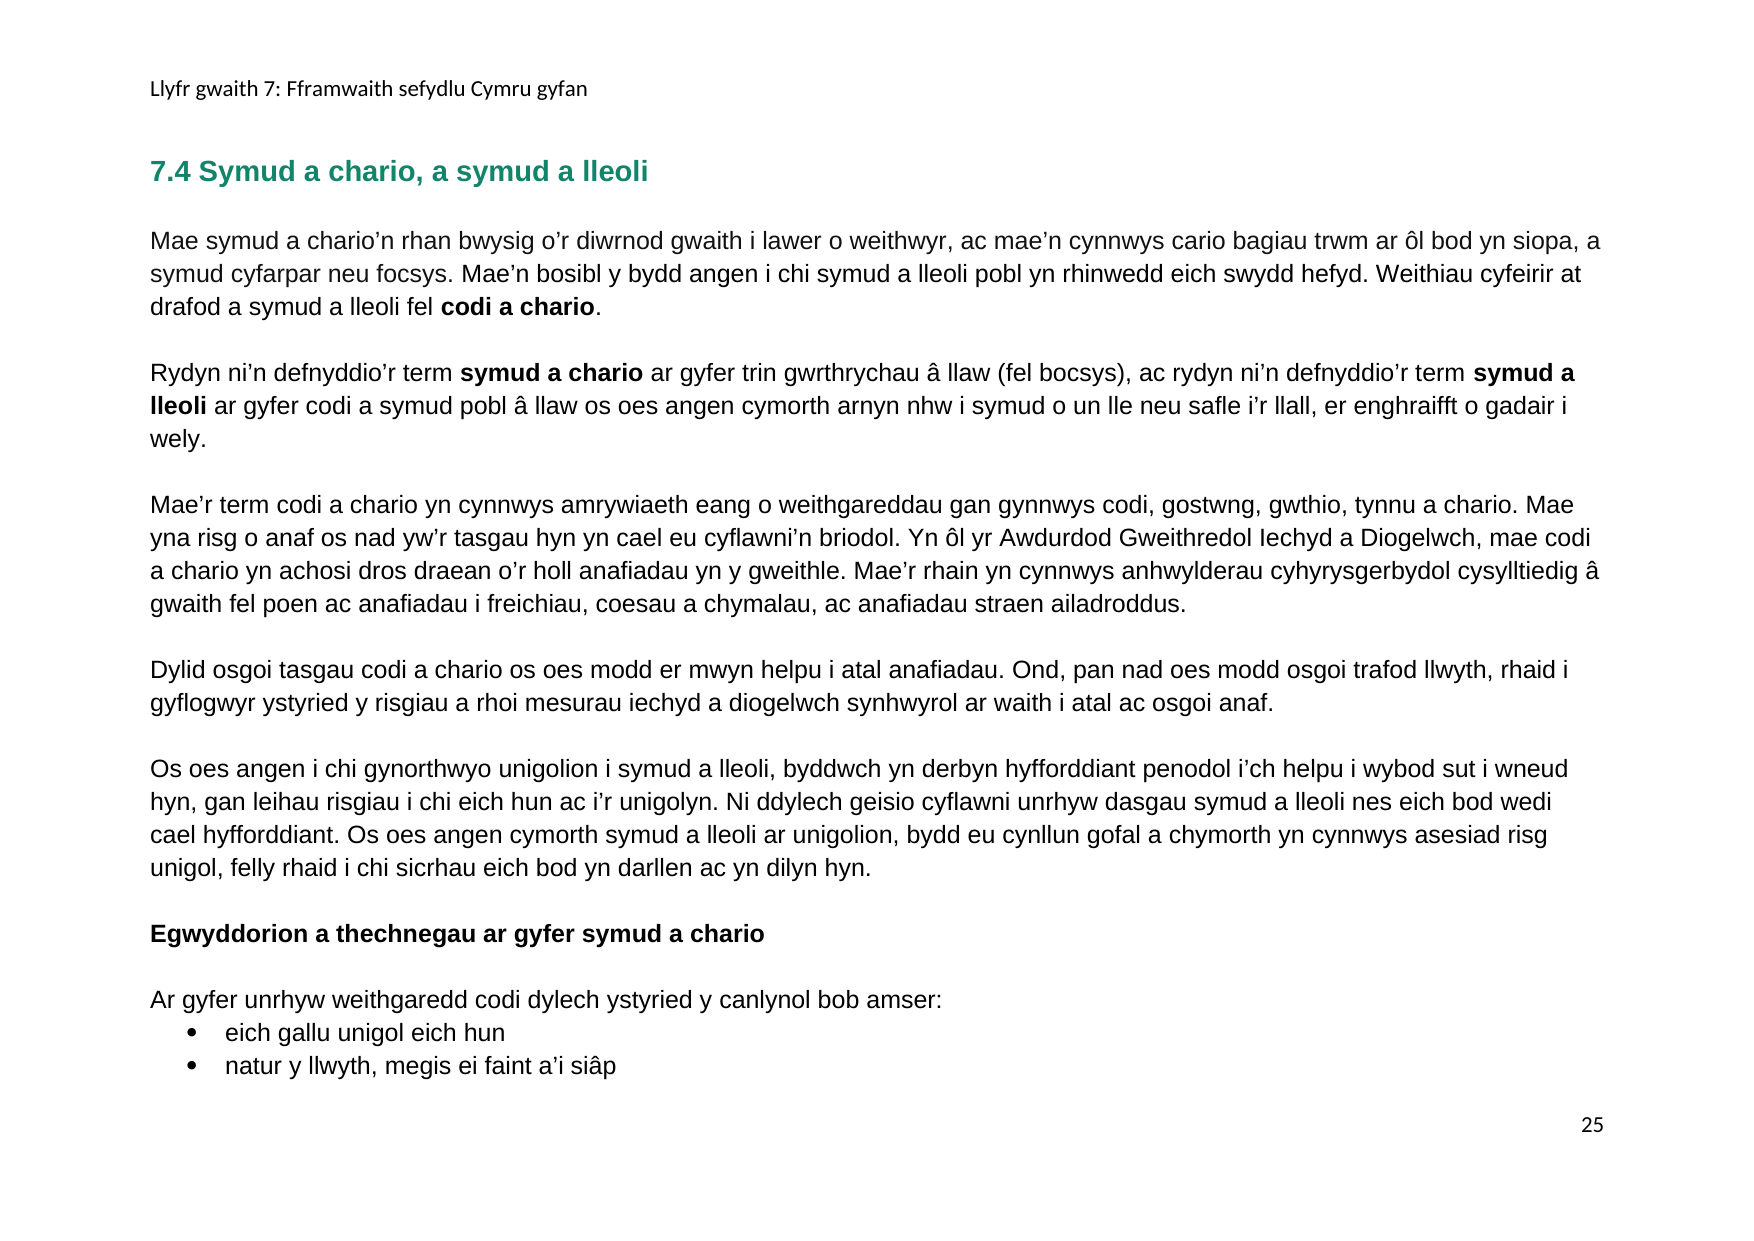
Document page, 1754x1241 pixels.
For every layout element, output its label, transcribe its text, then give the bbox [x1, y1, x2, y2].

list eich gallu unigol eich hun [187, 1018, 1604, 1047]
text Dylid osgoi tasgau codi a chario os oes modd er mwyn helpu i atal anafiadau. Ond, pan nad oes modd osgoi trafod llwyth, rhaid i gyflogwyr ystyried y risgiau a rhoi mesurau iechyd a diogelwch synhwyrol ar waith i atal ac osgoi anaf. [150, 655, 1604, 717]
text Os oes angen i chi gynorthwyo unigolion i symud a lleoli, byddwch yn derbyn hyfforddiant penodol i’ch helpu i wybod sut i wneud hyn, gan leihau risgiau i chi eich hun ac i’r unigolyn. Ni ddylech geisio cyflawni unrhyw dasgau symud a lleoli nes eich bod wedi cael hyfforddiant. Os oes angen cymorth symud a lleoli ar unigolion, bydd eu cynllun gofal a chymorth yn cynnwys asesiad risg unigol, felly rhaid i chi sicrhau eich bod yn darllen ac yn dilyn hyn. [150, 754, 1604, 882]
text Egwyddorion a thechnegau ar gyfer symud a chario [150, 919, 1604, 948]
subtitle 7.4 Symud a chario, a symud a lleoli [150, 154, 1604, 188]
text Rydyn ni’n defnyddio’r term symud a chario ar gyfer trin gwrthrychau â llaw (fel bocsys), ac rydyn ni’n defnyddio’r term symud a lleoli ar gyfer codi a symud pobl â llaw os oes angen cymorth arnyn nhw i symud o un lle neu safle i’r llall, er enghraifft o gadair i wely. [150, 358, 1604, 453]
text Mae symud a chario’n rhan bwysig o’r diwrnod gwaith i lawer o weithwyr, ac mae’n cynnwys cario bagiau trwm ar ôl bod yn siopa, a symud cyfarpar neu focsys. Mae’n bosibl y bydd angen i chi symud a lleoli pobl yn rhinwedd eich swydd hefyd. Weithiau cyfeirir at drafod a symud a lleoli fel codi a chario. [150, 226, 1604, 321]
text Ar gyfer unrhyw weithgaredd codi dylech ystyried y canlynol bob amser: [150, 985, 1604, 1014]
list natur y llwyth, megis ei faint a’i siâp [187, 1051, 1604, 1080]
text Mae’r term codi a chario yn cynnwys amrywiaeth eang o weithgareddau gan gynnwys codi, gostwng, gwthio, tynnu a chario. Mae yna risg o anaf os nad yw’r tasgau hyn yn cael eu cyflawni’n briodol. Yn ôl yr Awdurdod Gweithredol Iechyd a Diogelwch, mae codi a chario yn achosi dros draean o’r holl anafiadau yn y gweithle. Mae’r rhain yn cynnwys anhwylderau cyhyrysgerbydol cysylltiedig â gwaith fel poen ac anafiadau i freichiau, coesau a chymalau, ac anafiadau straen ailadroddus. [150, 490, 1604, 618]
